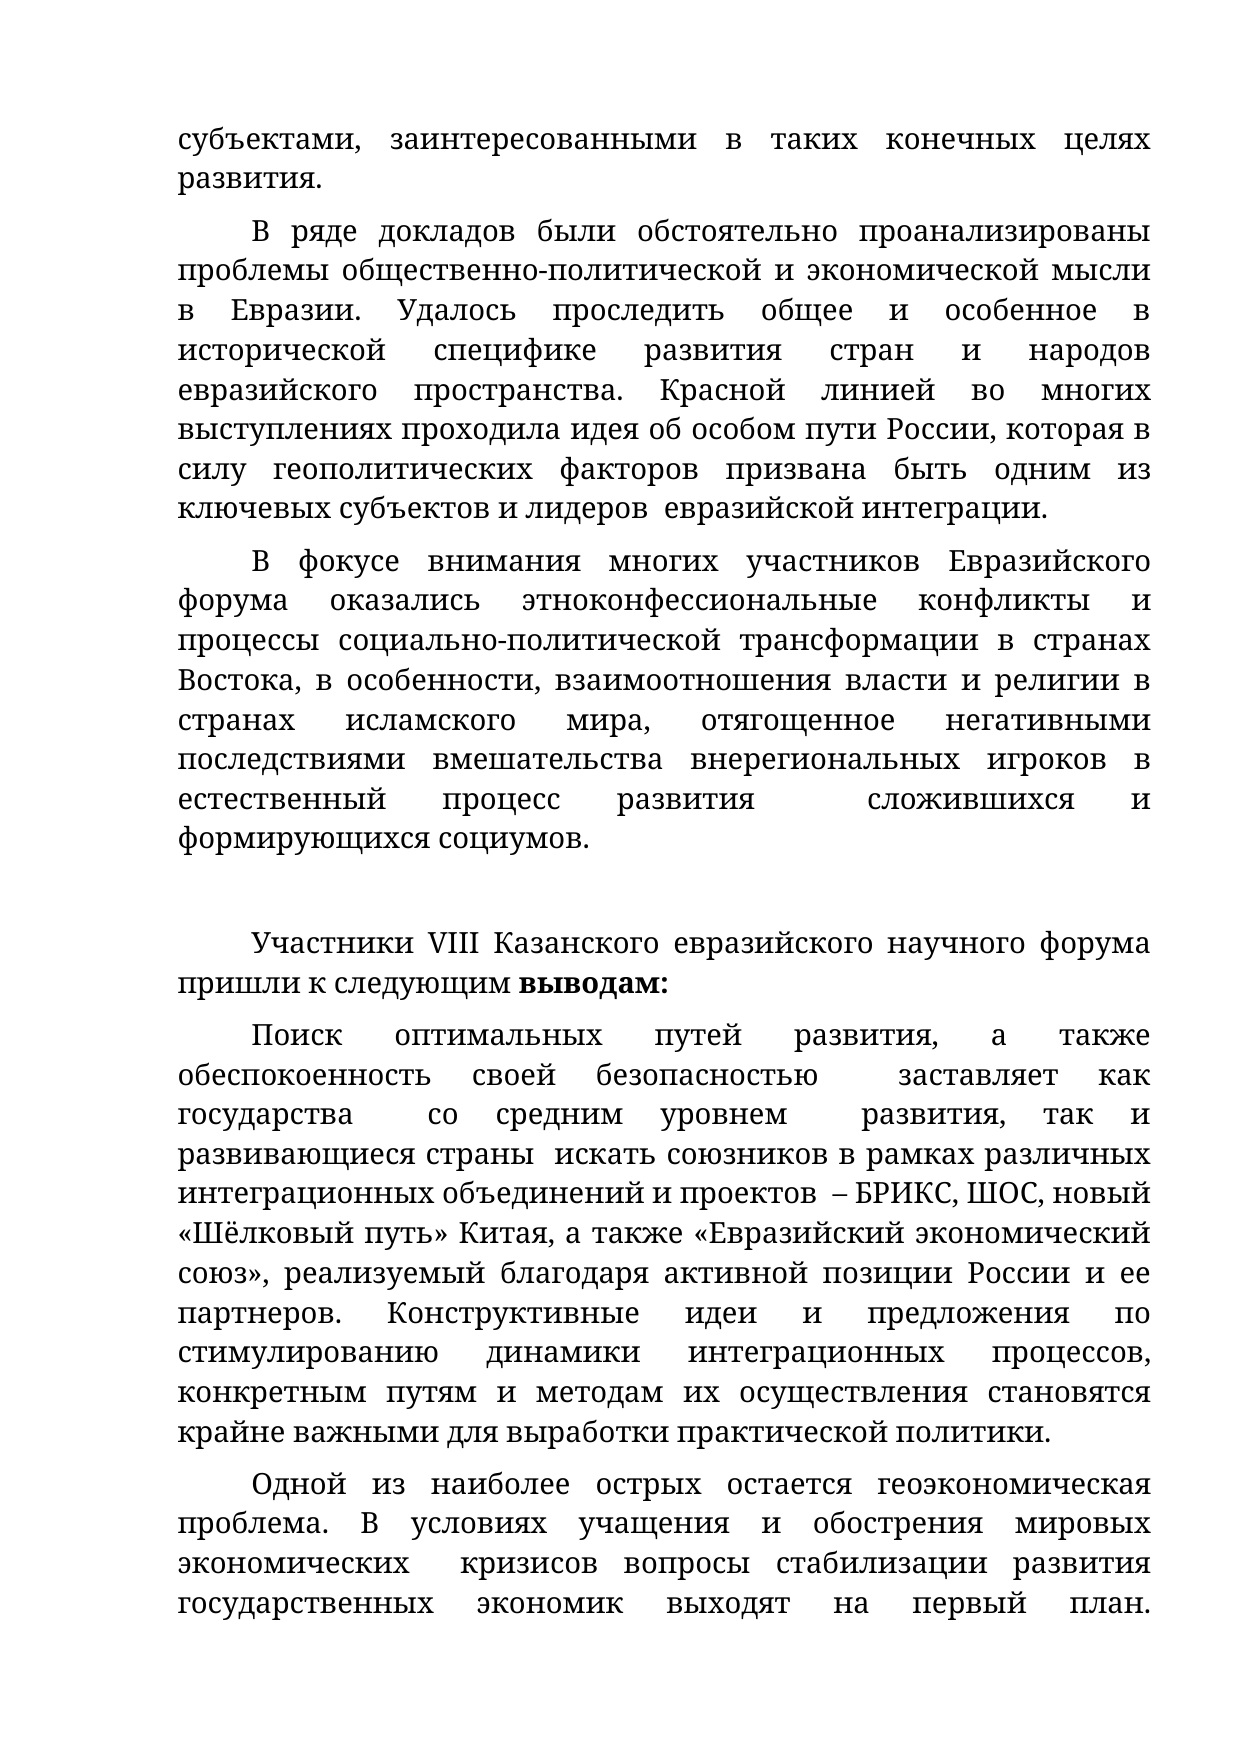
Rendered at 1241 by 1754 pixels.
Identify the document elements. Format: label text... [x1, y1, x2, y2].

text В фокусе внимания многих участников Евразийского форума оказались этноконфессиональные конфликты и процессы социально-политической трансформации в странах Востока, в особенности, взаимоотношения власти и религии в странах исламского мира, отягощенное негативными последствиями вмешательства внерегиональных игроков в естественный процесс развития сложившихся и формирующихся социумов. [177, 540, 1152, 857]
text Поиск оптимальных путей развития, а также обеспокоенность своей безопасностью заставляет как государства со средним уровнем развития, так и развивающиеся страны искать союзников в рамках различных интеграционных объединений и проектов – БРИКС, ШОС, новый «Шёлковый путь» Китая, а также «Евразийский экономический союз», реализуемый благодаря активной позиции России и ее партнеров. Конструктивные идеи и предложения по стимулированию динамики интеграционных процессов, конкретным путям и методам их осуществления становятся крайне важными для выработки практической политики. [177, 1014, 1152, 1451]
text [177, 118, 1152, 197]
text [177, 1463, 1152, 1622]
text Участники VIII Казанского евразийского научного форума пришли к следующим выводам: [177, 922, 1152, 1002]
text В ряде докладов были обстоятельно проанализированы проблемы общественно-политической и экономической мысли в Евразии. Удалось проследить общее и особенное в исторической специфике развития стран и народов евразийского пространства. Красной линией во многих выступлениях проходила идея об особом пути России, которая в силу геополитических факторов призвана быть одним из ключевых субъектов и лидеров евразийской интеграции. [177, 210, 1152, 527]
